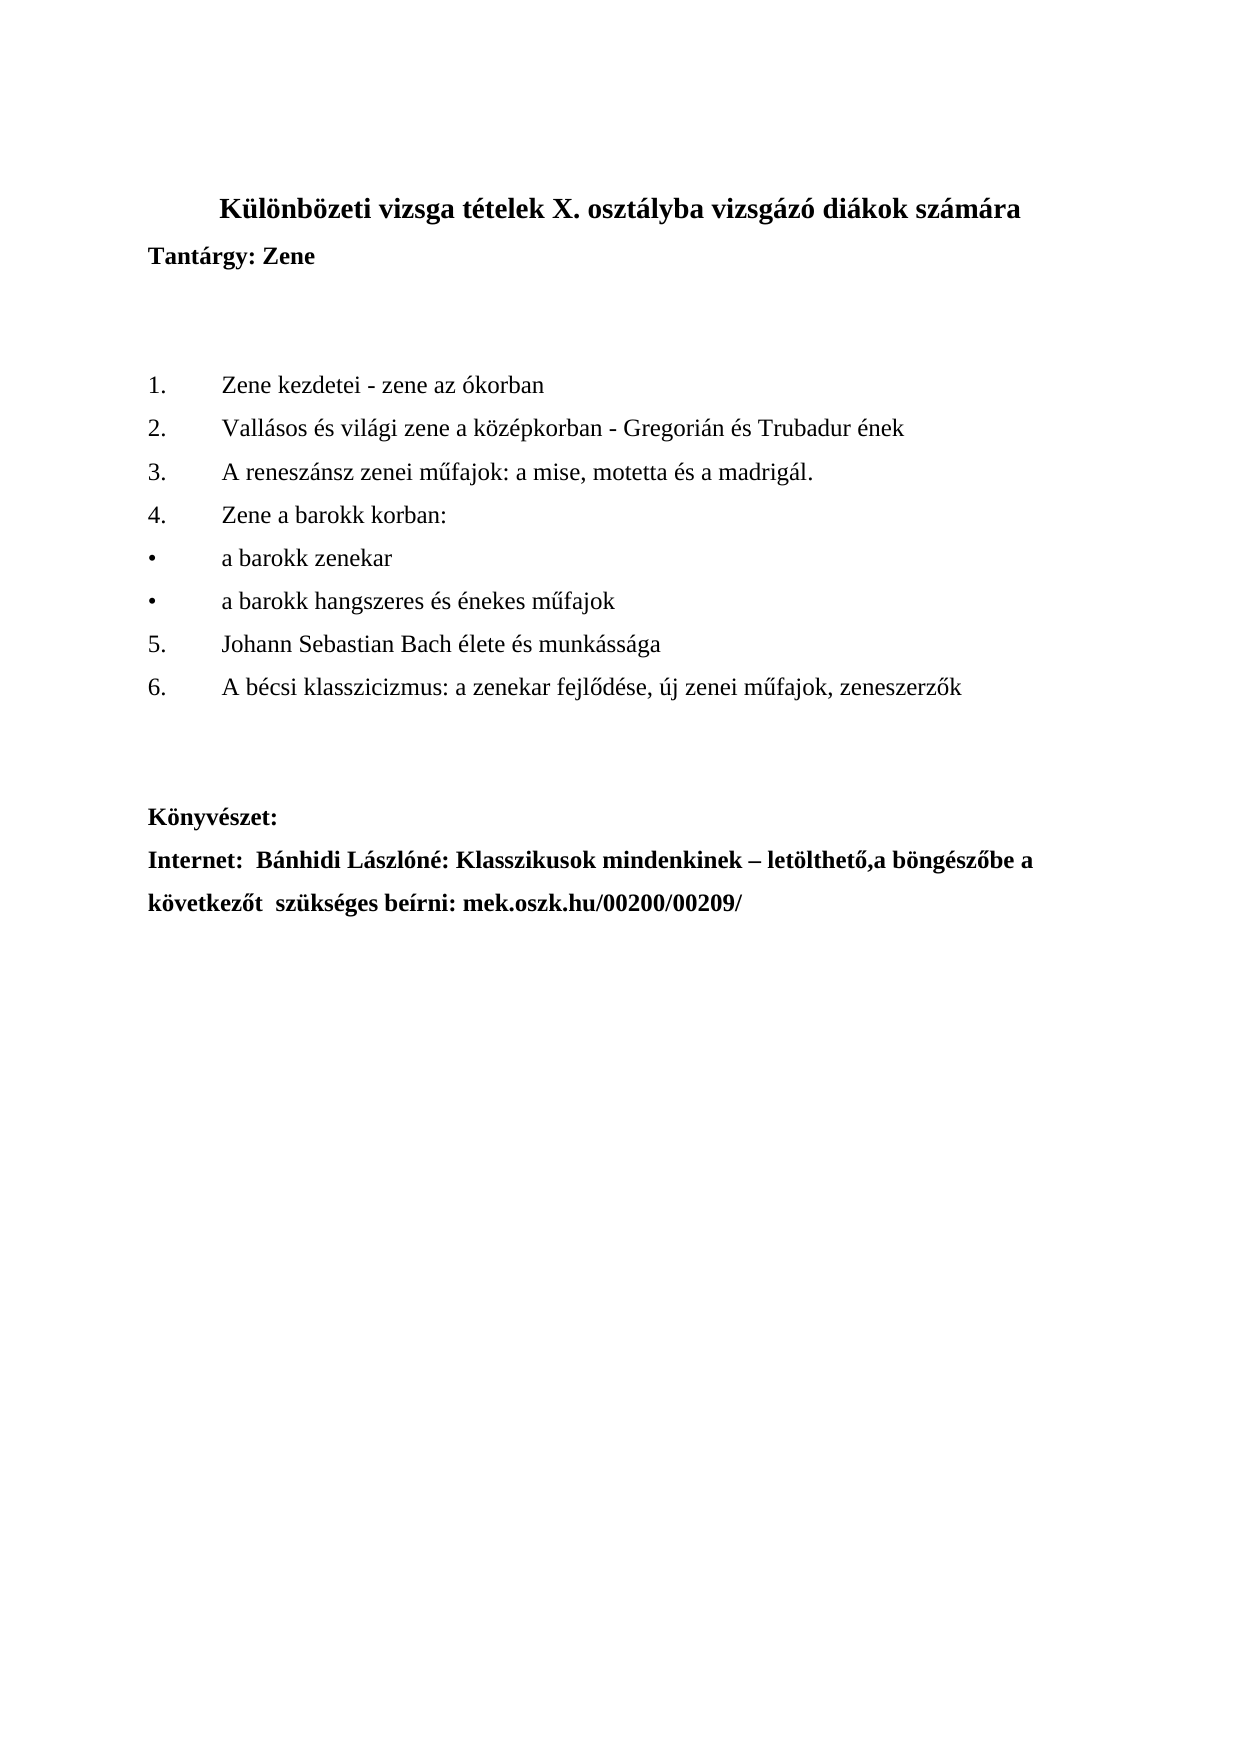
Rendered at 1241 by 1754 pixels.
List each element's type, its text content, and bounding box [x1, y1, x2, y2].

text Különbözeti vizsga tételek X. osztályba vizsgázó diákok számára [148, 191, 1093, 224]
text Tantárgy: Zene [148, 241, 1093, 270]
text • a barokk hangszeres és énekes műfajok [148, 586, 1093, 615]
text • a barokk zenekar [148, 543, 1093, 572]
text 6. A bécsi klasszicizmus: a zenekar fejlődése, új zenei műfajok, zeneszerzők [148, 672, 1093, 701]
text 1. Zene kezdetei - zene az ókorban [148, 370, 1093, 399]
text 2. Vallásos és világi zene a középkorban - Gregorián és Trubadur ének [148, 413, 1093, 442]
text 5. Johann Sebastian Bach élete és munkássága [148, 629, 1093, 658]
text 4. Zene a barokk korban: [148, 500, 1093, 528]
text Internet: Bánhidi Lászlóné: Klasszikusok mindenkinek – letölthető,a böngészőbe a következőt szükséges beírni: mek.oszk.hu/00200/00209/ [148, 845, 1093, 917]
text 3. A reneszánsz zenei műfajok: a mise, motetta és a madrigál. [148, 457, 1093, 485]
text Könyvészet: [148, 802, 1093, 830]
